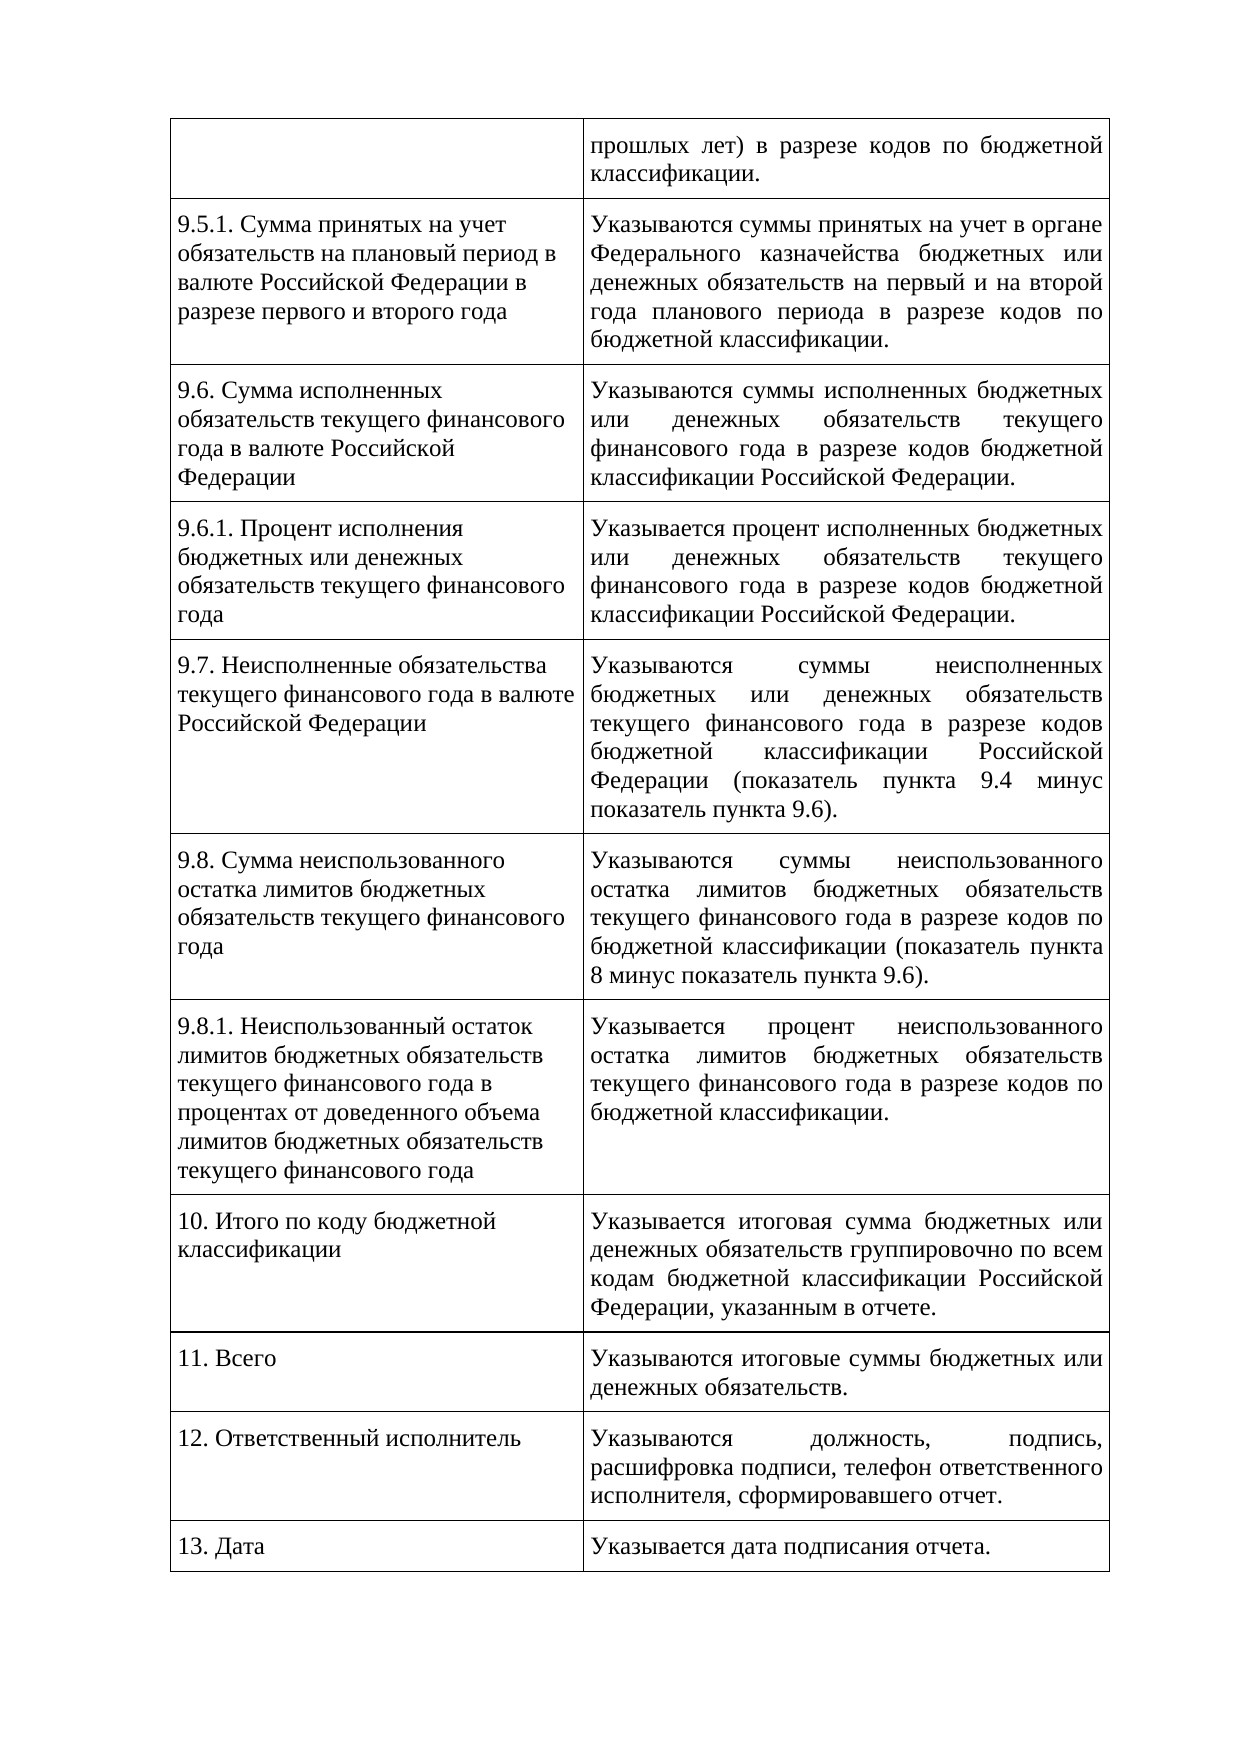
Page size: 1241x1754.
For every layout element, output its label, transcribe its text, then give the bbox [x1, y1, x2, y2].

table_cell 9.5.1. Сумма принятых на учет обязательств на плановый период в валюте Российской Федерации в разрезе первого и второго года [171, 199, 583, 364]
table_cell 12. Ответственный исполнитель [171, 1412, 583, 1520]
table_cell 11. Всего [171, 1333, 583, 1411]
table_cell Указываются итоговые суммы бюджетных или денежных обязательств. [584, 1333, 1109, 1411]
table_cell Указываются суммы неиспользованного остатка лимитов бюджетных обязательств текущего финансового года в разрезе кодов по бюджетной классификации (показатель пункта 8 минус показатель пункта 9.6). [584, 834, 1109, 999]
table_cell 9.8. Сумма неиспользованного остатка лимитов бюджетных обязательств текущего финансового года [171, 834, 583, 999]
table_cell Указываются суммы исполненных бюджетных или денежных обязательств текущего финансового года в разрезе кодов бюджетной классификации Российской Федерации. [584, 365, 1109, 501]
table_cell 13. Дата [171, 1521, 583, 1571]
table_cell 9.6. Сумма исполненных обязательств текущего финансового года в валюте Российской Федерации [171, 365, 583, 501]
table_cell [584, 119, 1109, 198]
table_cell Указывается процент неиспользованного остатка лимитов бюджетных обязательств текущего финансового года в разрезе кодов по бюджетной классификации. [584, 1000, 1109, 1194]
table_cell 10. Итого по коду бюджетной классификации [171, 1195, 583, 1331]
table_cell Указывается дата подписания отчета. [584, 1521, 1109, 1571]
table_cell 9.8.1. Неиспользованный остаток лимитов бюджетных обязательств текущего финансового года в процентах от доведенного объема лимитов бюджетных обязательств текущего финансового года [171, 1000, 583, 1194]
table_cell Указываются суммы принятых на учет в органе Федерального казначейства бюджетных или денежных обязательств на первый и на второй года планового периода в разрезе кодов по бюджетной классификации. [584, 199, 1109, 364]
table_cell 9.7. Неисполненные обязательства текущего финансового года в валюте Российской Федерации [171, 640, 583, 833]
table_cell 9.6.1. Процент исполнения бюджетных или денежных обязательств текущего финансового года [171, 502, 583, 638]
table_cell Указываются должность, подпись, расшифровка подписи, телефон ответственного исполнителя, сформировавшего отчет. [584, 1412, 1109, 1520]
table_cell Указываются суммы неисполненных бюджетных или денежных обязательств текущего финансового года в разрезе кодов бюджетной классификации Российской Федерации (показатель пункта 9.4 минус показатель пункта 9.6). [584, 640, 1109, 833]
table_cell Указывается процент исполненных бюджетных или денежных обязательств текущего финансового года в разрезе кодов бюджетной классификации Российской Федерации. [584, 502, 1109, 638]
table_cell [171, 119, 583, 198]
table_cell Указывается итоговая сумма бюджетных или денежных обязательств группировочно по всем кодам бюджетной классификации Российской Федерации, указанным в отчете. [584, 1195, 1109, 1331]
